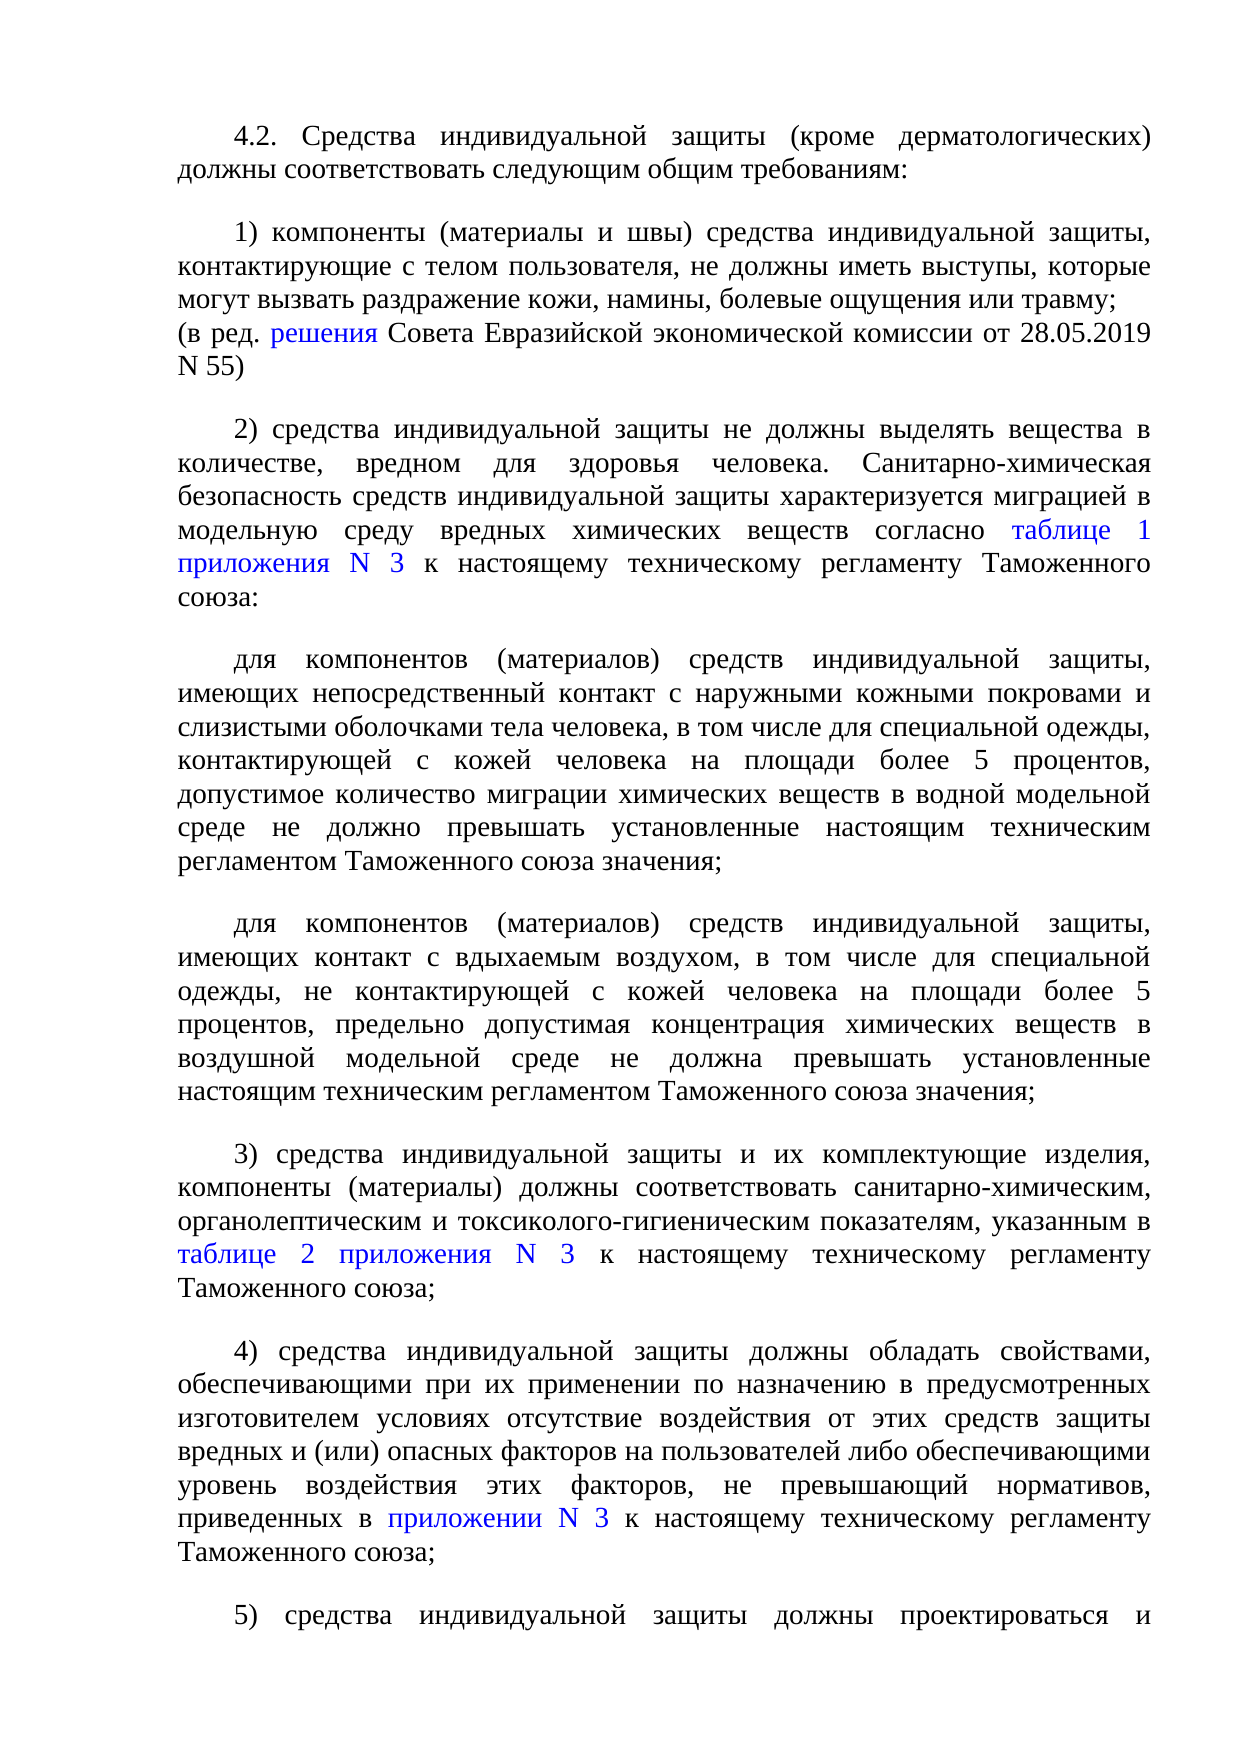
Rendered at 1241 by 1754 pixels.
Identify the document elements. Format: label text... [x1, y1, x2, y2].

text 4) средства индивидуальной защиты должны обладать свойствами, обеспечивающими при их применении по назначению в предусмотренных изготовителем условиях отсутствие воздействия от этих средств защиты вредных и (или) опасных факторов на пользователей либо обеспечивающими уровень воздействия этих факторов, не превышающий нормативов, приведенных в приложении N 3 к настоящему техническому регламенту Таможенного союза; [177, 1333, 1152, 1568]
text для компонентов (материалов) средств индивидуальной защиты, имеющих контакт с вдыхаемым воздухом, в том числе для специальной одежды, не контактирующей с кожей человека на площади более 5 процентов, предельно допустимая концентрация химических веществ в воздушной модельной среде не должна превышать установленные настоящим техническим регламентом Таможенного союза значения; [177, 906, 1152, 1107]
text 1) компоненты (материалы и швы) средства индивидуальной защиты, контактирующие с телом пользователя, не должны иметь выступы, которые могут вызвать раздражение кожи, намины, болевые ощущения или травму; [177, 214, 1152, 315]
text 4.2. Средства индивидуальной защиты (кроме дерматологических) должны соответствовать следующим общим требованиям: [177, 118, 1152, 185]
text для компонентов (материалов) средств индивидуальной защиты, имеющих непосредственный контакт с наружными кожными покровами и слизистыми оболочками тела человека, в том числе для специальной одежды, контактирующей с кожей человека на площади более 5 процентов, допустимое количество миграции химических веществ в водной модельной среде не должно превышать установленные настоящим техническим регламентом Таможенного союза значения; [177, 642, 1152, 876]
text 2) средства индивидуальной защиты не должны выделять вещества в количестве, вредном для здоровья человека. Санитарно-химическая безопасность средств индивидуальной защиты характеризуется миграцией в модельную среду вредных химических веществ согласно таблице 1 приложения N 3 к настоящему техническому регламенту Таможенного союза: [177, 411, 1152, 612]
text 3) средства индивидуальной защиты и их комплектующие изделия, компоненты (материалы) должны соответствовать санитарно-химическим, органолептическим и токсиколого-гигиеническим показателям, указанным в таблице 2 приложения N 3 к настоящему техническому регламенту Таможенного союза; [177, 1136, 1152, 1304]
text (в ред. решения Совета Евразийской экономической комиссии от 28.05.2019 N 55) [177, 315, 1152, 382]
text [177, 1597, 1152, 1630]
